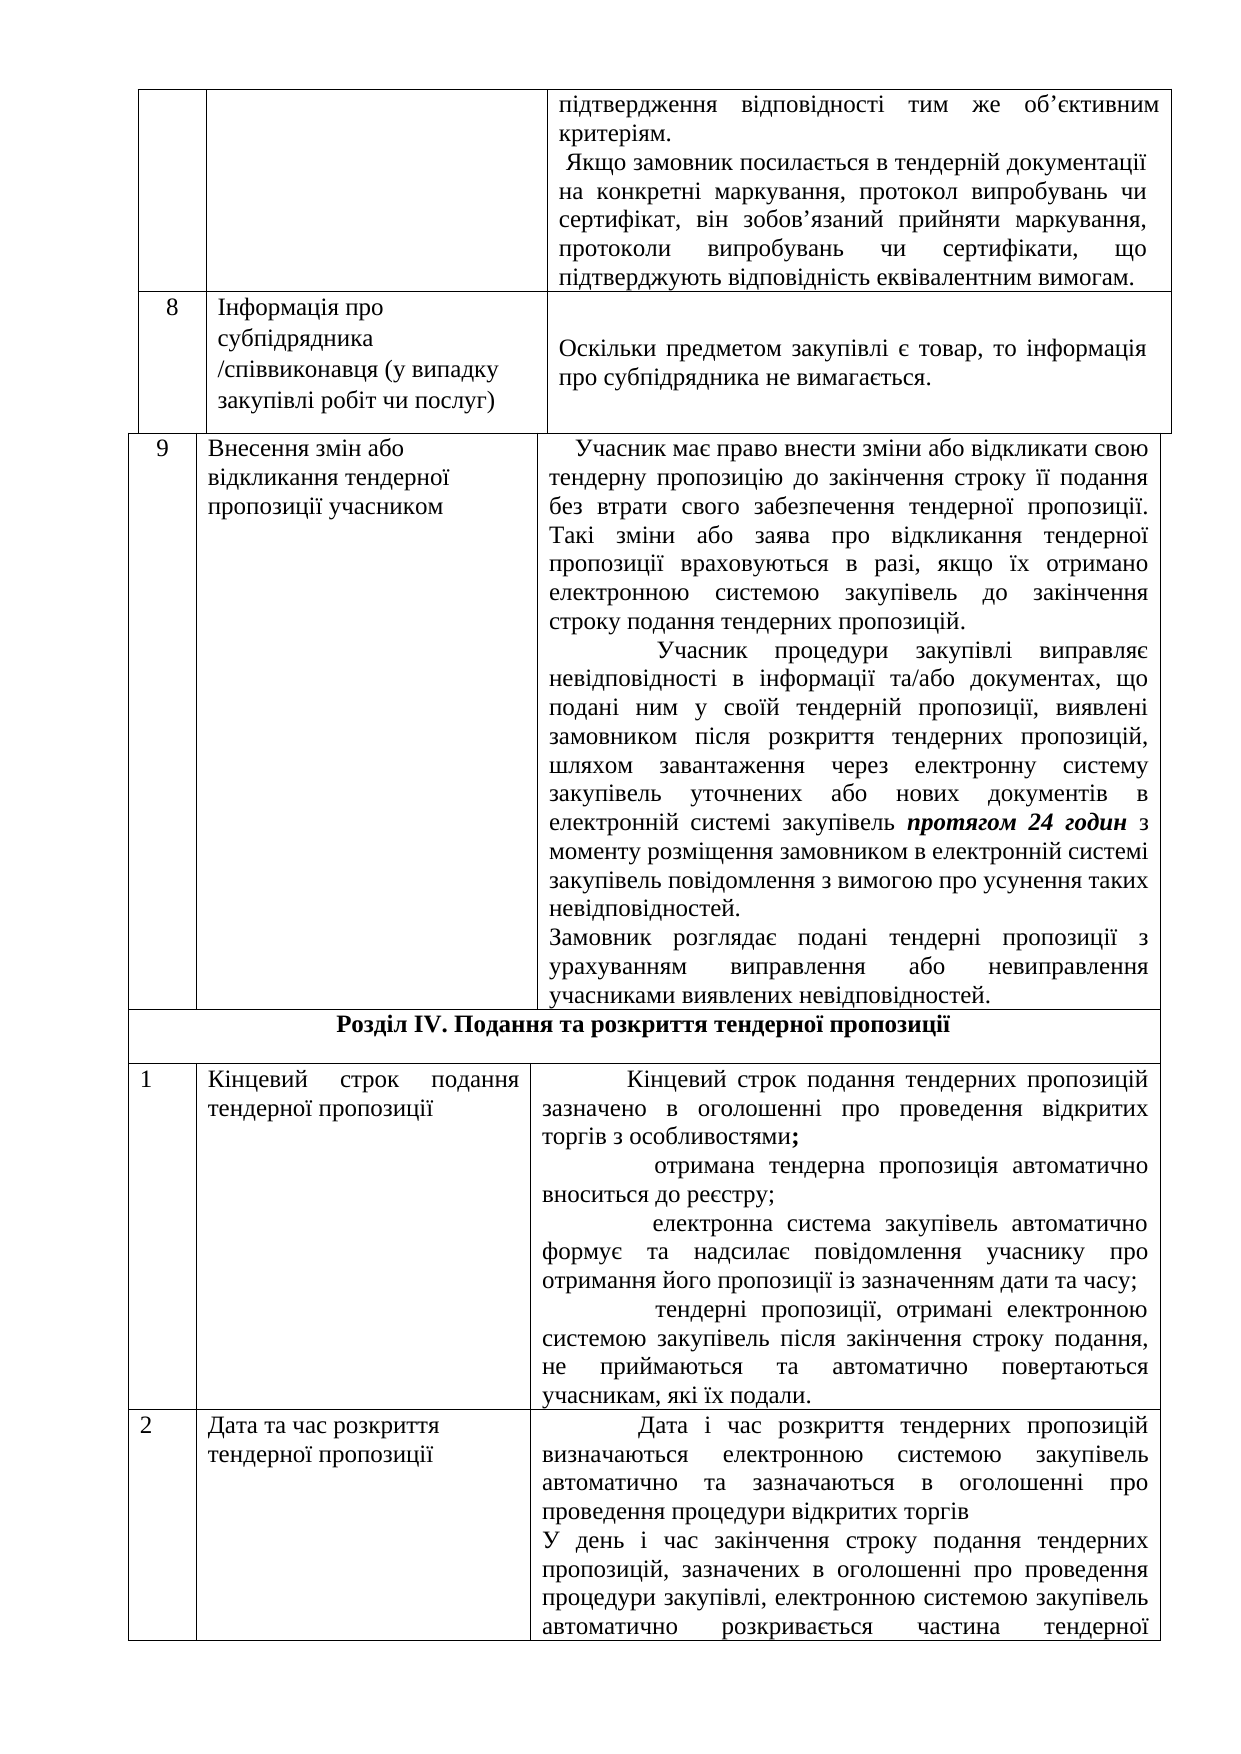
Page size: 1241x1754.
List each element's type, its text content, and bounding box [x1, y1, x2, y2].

table_cell Оскільки предметом закупівлі є товар, то інформація про субпідрядника не вимагається. [548, 292, 1171, 432]
table_cell Кінцевий строк подання тендерних пропозицій зазначено в оголошенні про проведення відкритих торгів з особливостями; отримана тендерна пропозиція автоматично вноситься до реєстру; електронна система закупівель автоматично формує та надсилає повідомлення учаснику про отримання його пропозиції із зазначенням дати та часу; тендерні пропозиції, отримані електронною системою закупівель після закінчення строку подання, не приймаються та автоматично повертаються учасникам, які їх подали. [531, 1064, 1160, 1409]
table_cell Внесення змін або відкликання тендерної пропозиції учасником [197, 434, 537, 1008]
table_cell Кінцевий строк подання тендерної пропозиції [197, 1064, 530, 1409]
table_cell 7 [139, 90, 206, 291]
table_cell 9 [129, 434, 196, 1008]
table_cell 1 [129, 1064, 196, 1409]
table_cell Інформація про субпідрядника /співвиконавця (у випадку закупівлі робіт чи послуг) [207, 292, 547, 432]
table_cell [197, 1410, 530, 1640]
table_cell 8 [139, 292, 206, 432]
table_cell Розділ ІV. Подання та розкриття тендерної пропозиції [129, 1010, 1160, 1063]
table_cell 2 [129, 1410, 196, 1640]
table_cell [207, 90, 547, 291]
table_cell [531, 1410, 1160, 1640]
table_cell Учасник має право внести зміни або відкликати свою тендерну пропозицію до закінчення строку її подання без втрати свого забезпечення тендерної пропозиції. Такі зміни або заява про відкликання тендерної пропозиції враховуються в разі, якщо їх отримано електронною системою закупівель до закінчення строку подання тендерних пропозицій. Учасник процедури закупівлі виправляє невідповідності в інформації та/або документах, що подані ним у своїй тендерній пропозиції, виявлені замовником після розкриття тендерних пропозицій, шляхом завантаження через електронну систему закупівель уточнених або нових документів в електронній системі закупівель протягом 24 годин з моменту розміщення замовником в електронній системі закупівель повідомлення з вимогою про усунення таких невідповідностей. Замовник розглядає подані тендерні пропозиції з урахуванням виправлення або невиправлення учасниками виявлених невідповідностей. [538, 434, 1160, 1008]
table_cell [548, 90, 1171, 291]
